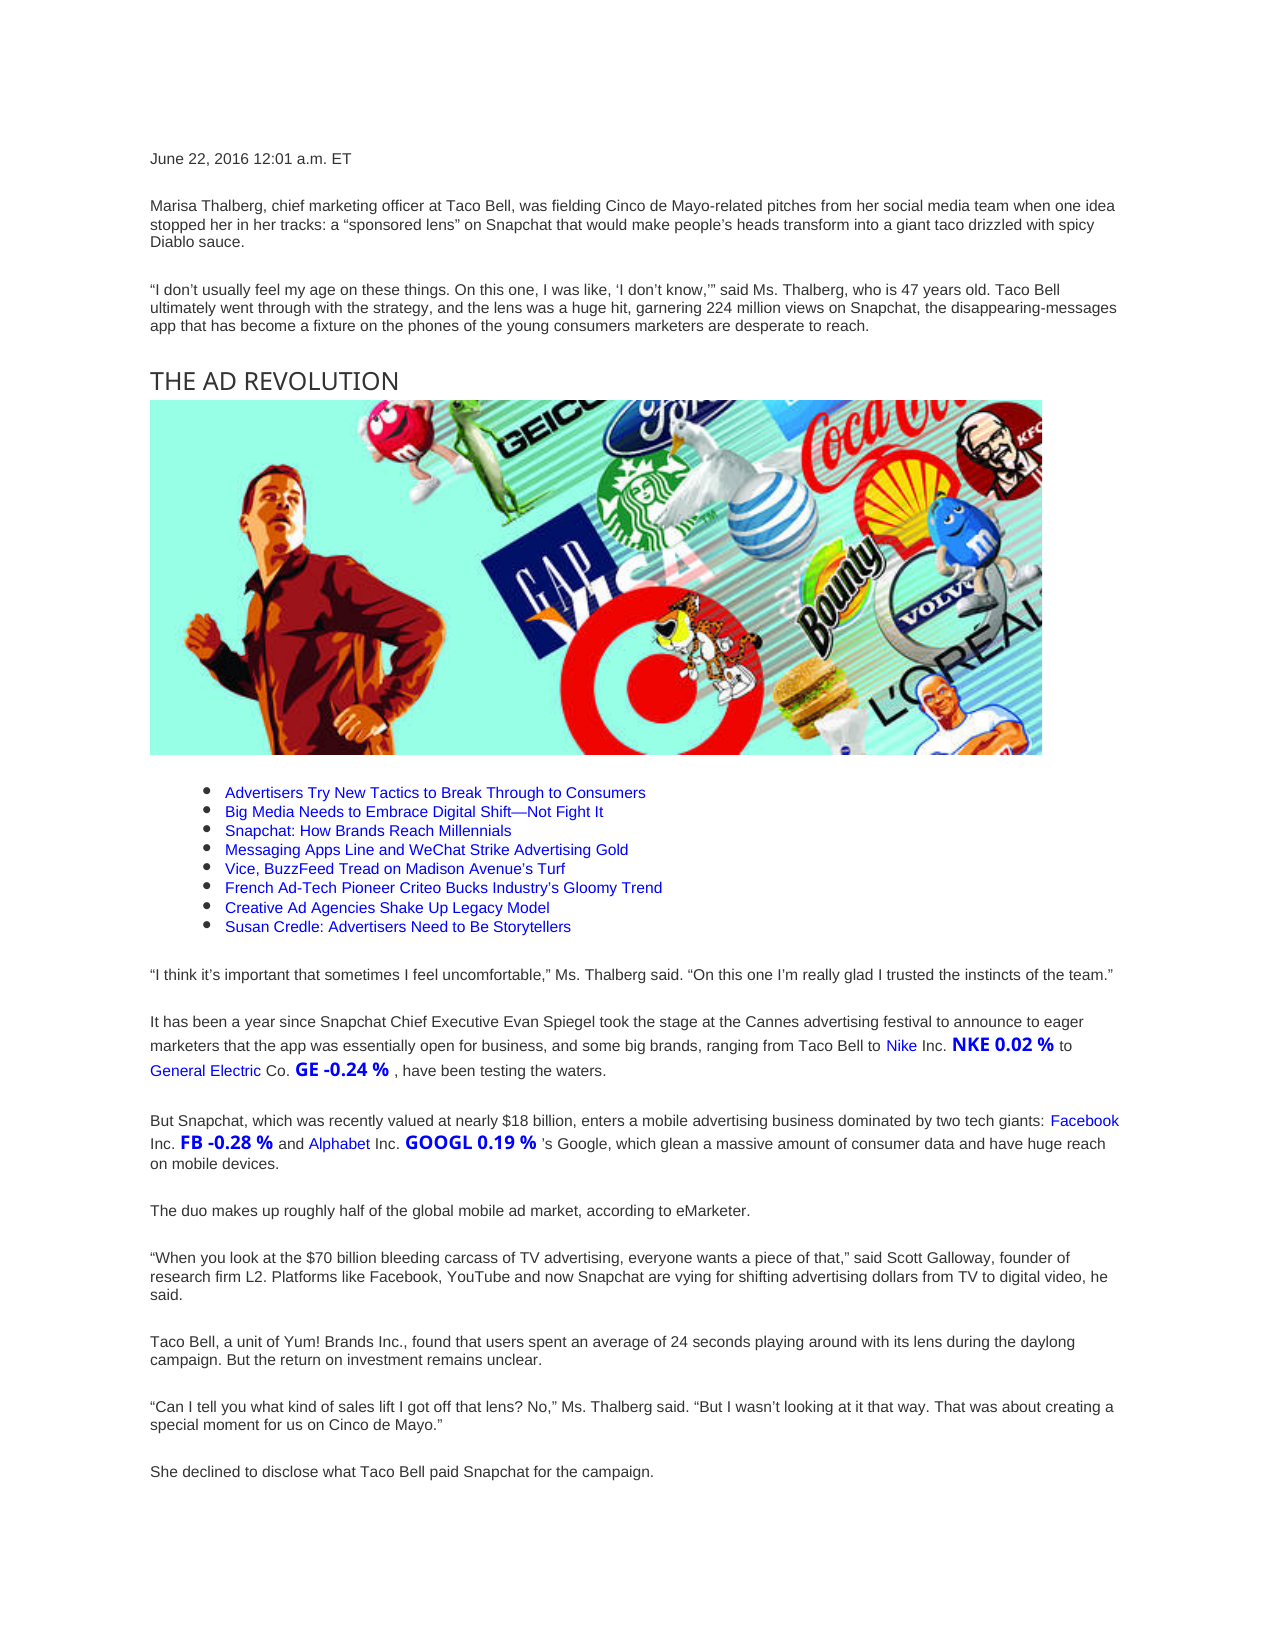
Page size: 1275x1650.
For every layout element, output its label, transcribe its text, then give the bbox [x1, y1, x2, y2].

text “When you look at the $70 billion bleeding carcass of TV advertising, everyone wants a piece of that,” said Scott Galloway, founder of research firm L2. Platforms like Facebook, YouTube and now Snapchat are vying for shifting advertising dollars from TV to digital video, he said. [150, 1249, 1125, 1303]
list Snapchat: How Brands Reach Millennials [203, 822, 1125, 841]
list Vice, BuzzFeed Tread on Madison Avenue’s Turf [203, 860, 1125, 879]
list Big Media Needs to Embrace Digital Shift—Not Fight It [203, 803, 1125, 822]
text “I don’t usually feel my age on these things. On this one, I was like, ‘I don’t know,’” said Ms. Thalberg, who is 47 years old. Taco Bell ultimately went through with the strategy, and the lens was a huge hit, garnering 224 million views on Snapchat, the disappearing-messages app that has become a fixture on the phones of the young consumers marketers are desperate to reach. [150, 280, 1125, 334]
list Messaging Apps Line and WeChat Strike Advertising Gold [203, 841, 1125, 860]
text “Can I tell you what kind of sales lift I got off that lens? No,” Ms. Thalberg said. “But I wasn’t looking at it that way. That was about creating a special moment for us on Cinco de Mayo.” [150, 1398, 1125, 1434]
picture [150, 400, 1043, 755]
text Taco Bell, a unit of Yum! Brands Inc., found that users spent an average of 24 seconds playing around with its lens during the daylong campaign. But the return on investment remains unclear. [150, 1332, 1125, 1368]
text It has been a year since Snapchat Chief Executive Evan Spiegel took the stage at the Cannes advertising festival to announce to eager marketers that the app was essentially open for business, and some big brands, ranging from Taco Bell to Nike Inc. NKE 0.02 % to General Electric Co. GE -0.24 % , have been testing the waters. [150, 1013, 1125, 1082]
text Marisa Thalberg, chief marketing officer at Taco Bell, was fielding Cinco de Mayo-related pitches from her social media team when one idea stopped her in her tracks: a “sponsored lens” on Snapchat that would make people’s heads transform into a giant taco drizzled with spicy Diablo sauce. [150, 197, 1125, 251]
list French Ad-Tech Pioneer Criteo Bucks Industry’s Gloomy Trend [203, 879, 1125, 898]
text But Snapchat, which was recently valued at nearly $18 billion, enters a mobile advertising business dominated by two tech giants: Facebook Inc. FB -0.28 % and Alphabet Inc. GOOGL 0.19 % ’s Google, which glean a massive amount of consumer data and have huge reach on mobile devices. [150, 1111, 1125, 1173]
list Advertisers Try New Tactics to Break Through to Consumers [203, 783, 1125, 803]
text “I think it’s important that sometimes I feel uncomfortable,” Ms. Thalberg said. “On this one I’m really glad I trusted the instincts of the team.” [150, 966, 1125, 984]
text THE AD REVOLUTION [150, 364, 1125, 398]
list Susan Credle: Advertisers Need to Be Storytellers [203, 918, 1125, 937]
text June 22, 2016 12:01 a.m. ET [150, 150, 1125, 168]
text She declined to disclose what Taco Bell paid Snapchat for the campaign. [150, 1463, 1125, 1481]
list Creative Ad Agencies Shake Up Legacy Model [203, 898, 1125, 918]
text The duo makes up roughly half of the global mobile ad market, according to eMarketer. [150, 1202, 1125, 1220]
